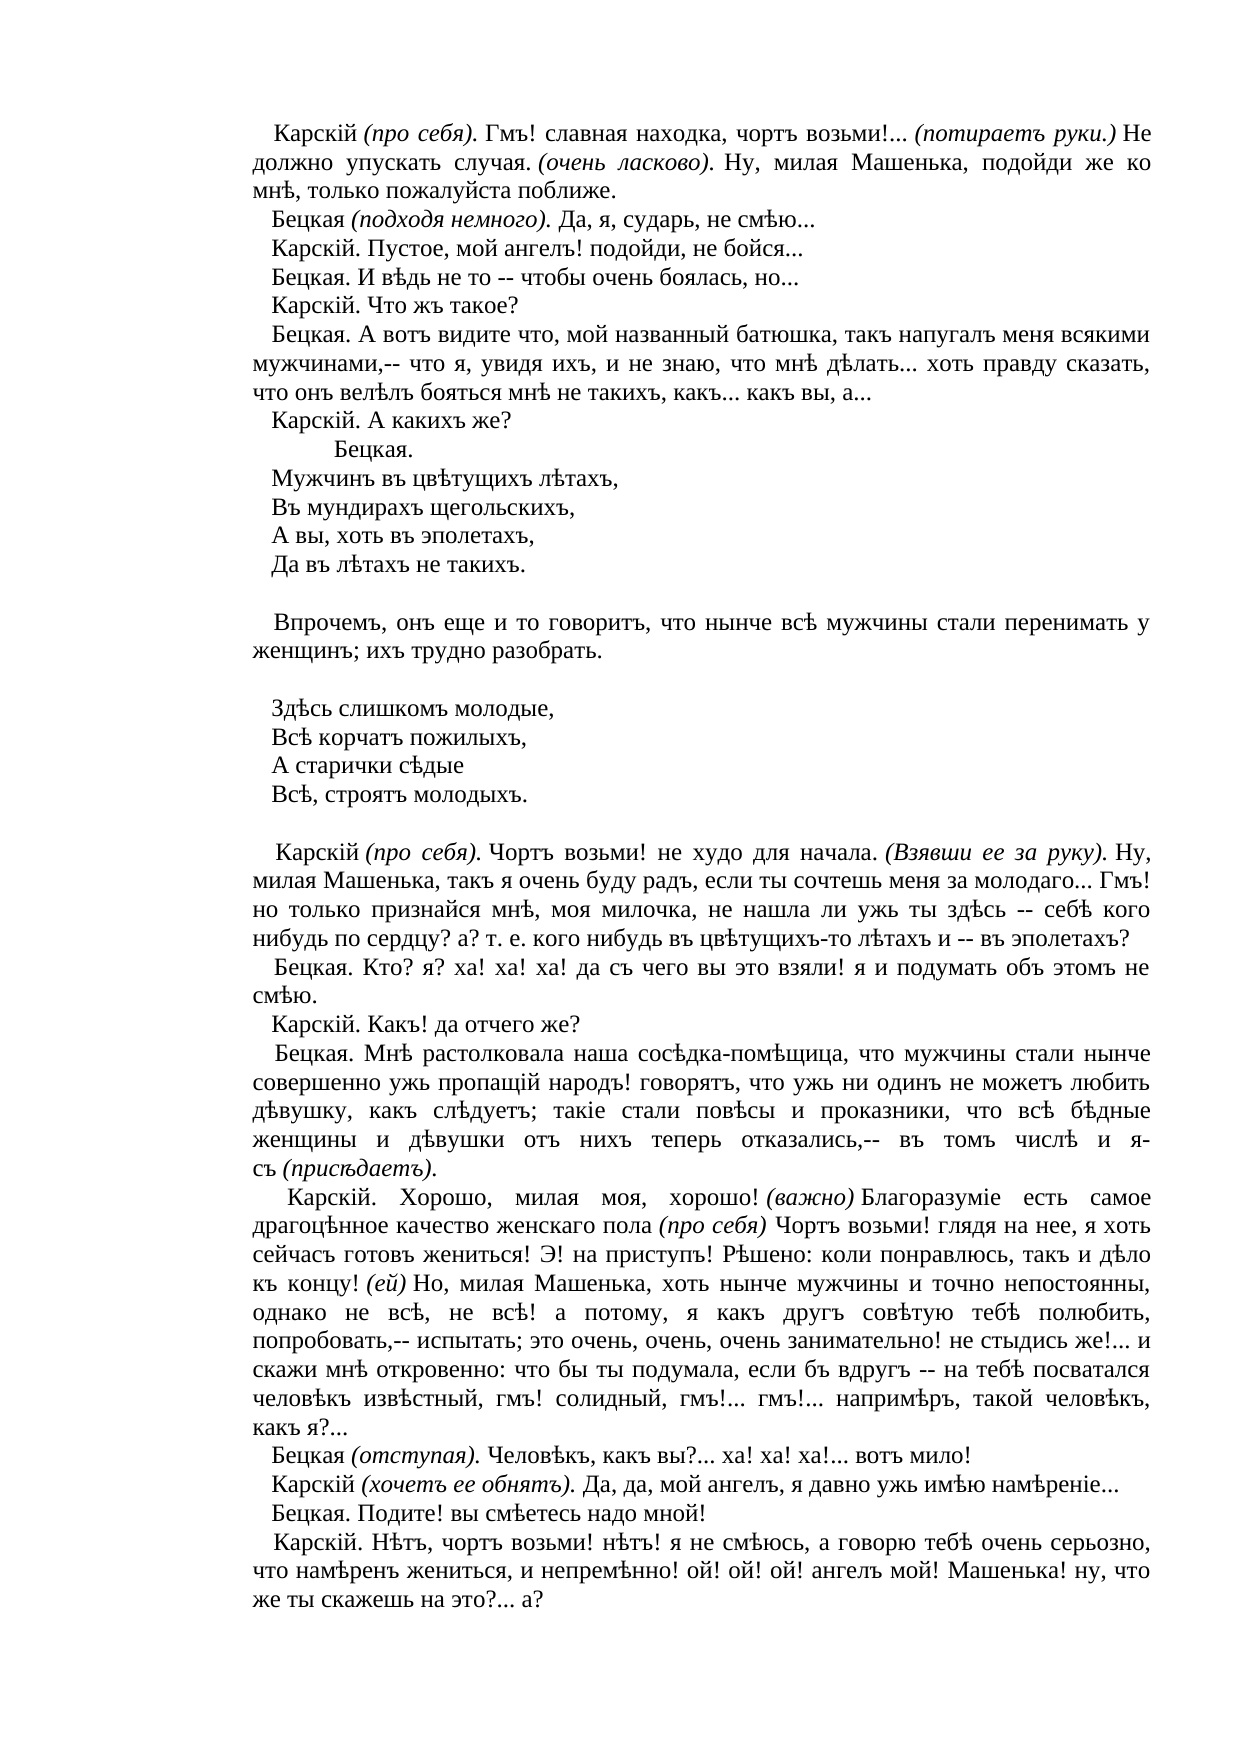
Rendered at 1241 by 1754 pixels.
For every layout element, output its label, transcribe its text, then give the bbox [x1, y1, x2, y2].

text Бецкая. [252, 434, 1152, 463]
text Да въ лѣтахъ не такихъ. [252, 549, 1152, 578]
text Въ мундирахъ щегольскихъ, [252, 492, 1152, 521]
text Карскій (про себя). Чортъ возьми! не худо для начала. (Взявши ее за руку). Ну, милая Машенька, такъ я очень буду радъ, если ты сочтешь меня за молодаго... Гмъ! но только признайся мнѣ, моя милочка, не нашла ли ужь ты здѣсь -- себѣ кого нибудь по сердцу? а? т. е. кого нибудь въ цвѣтущихъ-то лѣтахъ и -- въ эполетахъ? [252, 837, 1152, 952]
text Бецкая (отступая). Человѣкъ, какъ вы?... ха! ха! ха!... вотъ мило! [252, 1441, 1152, 1469]
text Карскій. Пустое, мой ангелъ! подойди, не бойся... [252, 233, 1152, 262]
text Карскій. Хорошо, милая моя, хорошо! (важно) Благоразуміе есть самое драгоцѣнное качество женскаго пола (про себя) Чортъ возьми! глядя на нее, я хоть сейчасъ готовъ жениться! Э! на приступъ! Рѣшено: коли понравлюсь, такъ и дѣло къ концу! (eй) Но, милая Машенька, хоть нынче мужчины и точно непостоянны, однако не всѣ, не всѣ! а потому, я какъ другъ совѣтую тебѣ полюбить, попробовать,-- испытать; это очень, очень, очень занимательно! не стыдись же!... и скажи мнѣ откровенно: что бы ты подумала, если бъ вдругъ -- на тебѣ посватался человѣкъ извѣстный, гмъ! солидный, гмъ!... гмъ!... напримѣръ, такой человѣкъ, какъ я?... [252, 1182, 1152, 1441]
text Бецкая. Кто? я? ха! ха! ха! да съ чего вы это взяли! я и подумать объ этомъ не смѣю. [252, 952, 1152, 1009]
text Карскій (хочетъ ее обнятъ). Да, да, мой ангелъ, я давно ужь имѣю намѣреніе... [252, 1469, 1152, 1498]
text Бецкая. А вотъ видите что, мой названный батюшка, такъ напугалъ меня всякими мужчинами,-- что я, увидя ихъ, и не знаю, что мнѣ дѣлать... хоть правду сказать, что онъ велѣлъ бояться мнѣ не такихъ, какъ... какъ вы, а... [252, 319, 1152, 406]
text Всѣ, строятъ молодыхъ. [252, 779, 1152, 808]
text Карскій. Нѣтъ, чортъ возьми! нѣтъ! я не смѣюсь, а говорю тебѣ очень серьозно, что намѣренъ жениться, и непремѣнно! ой! ой! ой! ангелъ мой! Машенька! ну, что же ты скажешь на это?... а? [252, 1527, 1152, 1613]
text Бецкая. Подите! вы смѣетесь надо мной! [252, 1498, 1152, 1527]
text Впрочемъ, онъ еще и то говоритъ, что нынче всѣ мужчины стали перенимать у женщинъ; ихъ трудно разобрать. [252, 607, 1152, 664]
text А вы, хоть въ эполетахъ, [252, 521, 1152, 549]
text Карскій. А какихъ же? [252, 406, 1152, 434]
text Бецкая. И вѣдь не то -- чтобы очень боялась, но... [252, 262, 1152, 291]
text Здѣсь слишкомъ молодые, [252, 693, 1152, 722]
text Карскій (про себя). Гмъ! славная находка, чортъ возьми!... (потираетъ руки.) Не должно упускать случая. (очень ласково). Ну, милая Машенька, подойди же ко мнѣ, только пожалуйста поближе. [252, 118, 1152, 204]
text Бецкая. Мнѣ растолковала наша сосѣдка-помѣщица, что мужчины стали нынче совершенно ужь пропащій народъ! говорятъ, что ужь ни одинъ не можетъ любить дѣвушку, какъ слѣдуетъ; такіе стали повѣсы и проказники, что всѣ бѣдные женщины и дѣвушки отъ нихъ теперь отказались,-- въ томъ числѣ и я-съ (присѣдаетъ). [252, 1038, 1152, 1182]
text Карскій. Какъ! да отчего же? [252, 1009, 1152, 1038]
text Всѣ корчатъ пожилыхъ, [252, 722, 1152, 751]
text А старички сѣдые [252, 751, 1152, 779]
text Мужчинъ въ цвѣтущихъ лѣтахъ, [252, 463, 1152, 492]
text Бецкая (подходя немного). Да, я, сударь, не смѣю... [252, 204, 1152, 233]
text Карскій. Что жъ такое? [252, 291, 1152, 319]
